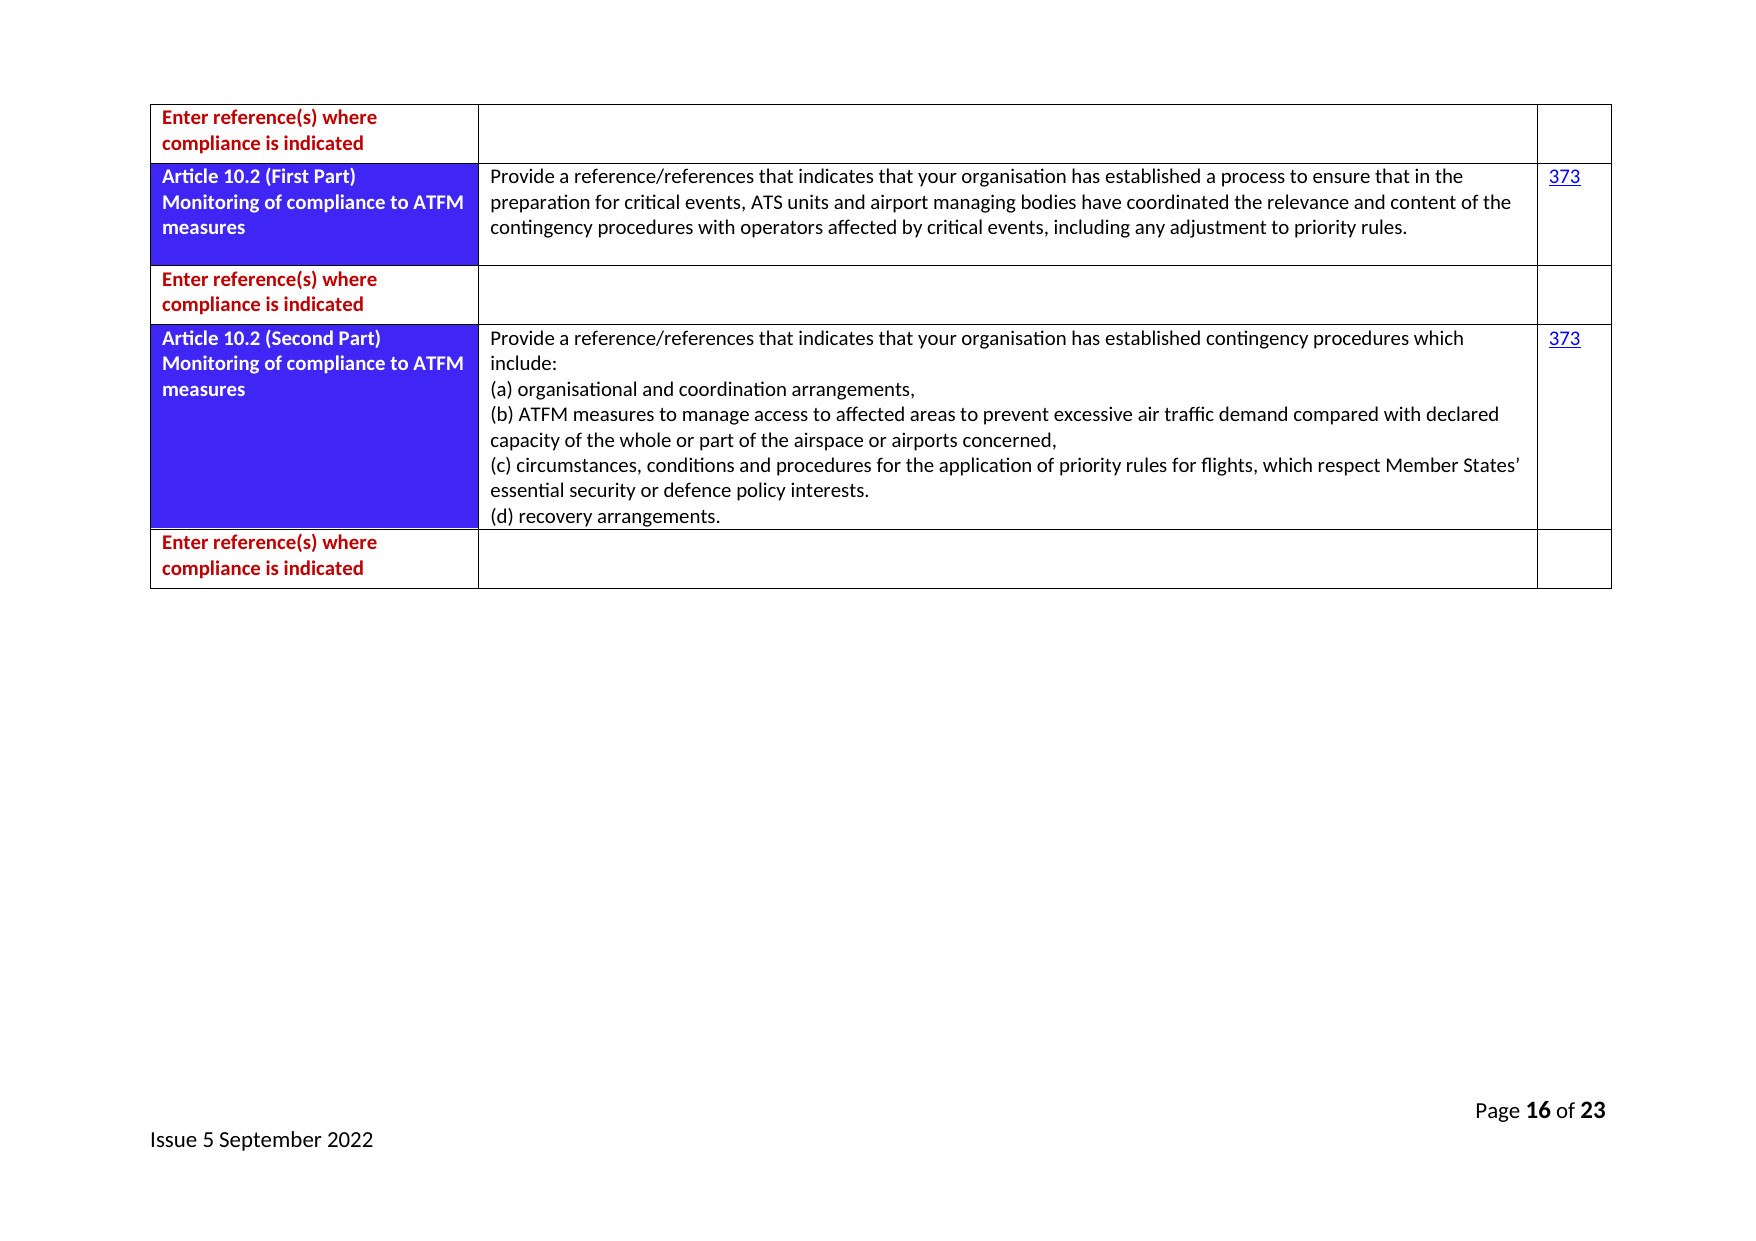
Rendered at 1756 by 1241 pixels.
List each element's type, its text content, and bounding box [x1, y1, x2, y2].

table_cell Article 10.2 (Second Part) Monitoring of compliance to ATFM measures [151, 325, 478, 528]
table_cell 373 [1538, 164, 1611, 265]
table_cell [1538, 266, 1611, 324]
table_cell Enter reference(s) where compliance is indicated [151, 105, 478, 162]
table_cell Provide a reference/references that indicates that your organisation has established a process to ensure that in the preparation for critical events, ATS units and airport managing bodies have coordinated the relevance and content of the contingency procedures with operators affected by critical events, including any adjustment to priority rules. [479, 164, 1537, 265]
table_cell [1538, 530, 1611, 588]
table_cell [1538, 105, 1611, 162]
table_cell Article 10.2 (First Part) Monitoring of compliance to ATFM measures [151, 164, 478, 265]
table_cell Enter reference(s) where compliance is indicated [151, 266, 478, 324]
table_cell [479, 266, 1537, 324]
table_cell Enter reference(s) where compliance is indicated [151, 530, 478, 588]
table_cell [479, 105, 1537, 162]
table_cell [479, 530, 1537, 588]
table_cell 373 [1538, 325, 1611, 528]
table_cell Provide a reference/references that indicates that your organisation has established contingency procedures which include: (a) organisational and coordination arrangements, (b) ATFM measures to manage access to affected areas to prevent excessive air traffic demand compared with declared capacity of the whole or part of the airspace or airports concerned, (c) circumstances, conditions and procedures for the application of priority rules for flights, which respect Member States’ essential security or defence policy interests. (d) recovery arrangements. [479, 325, 1537, 528]
